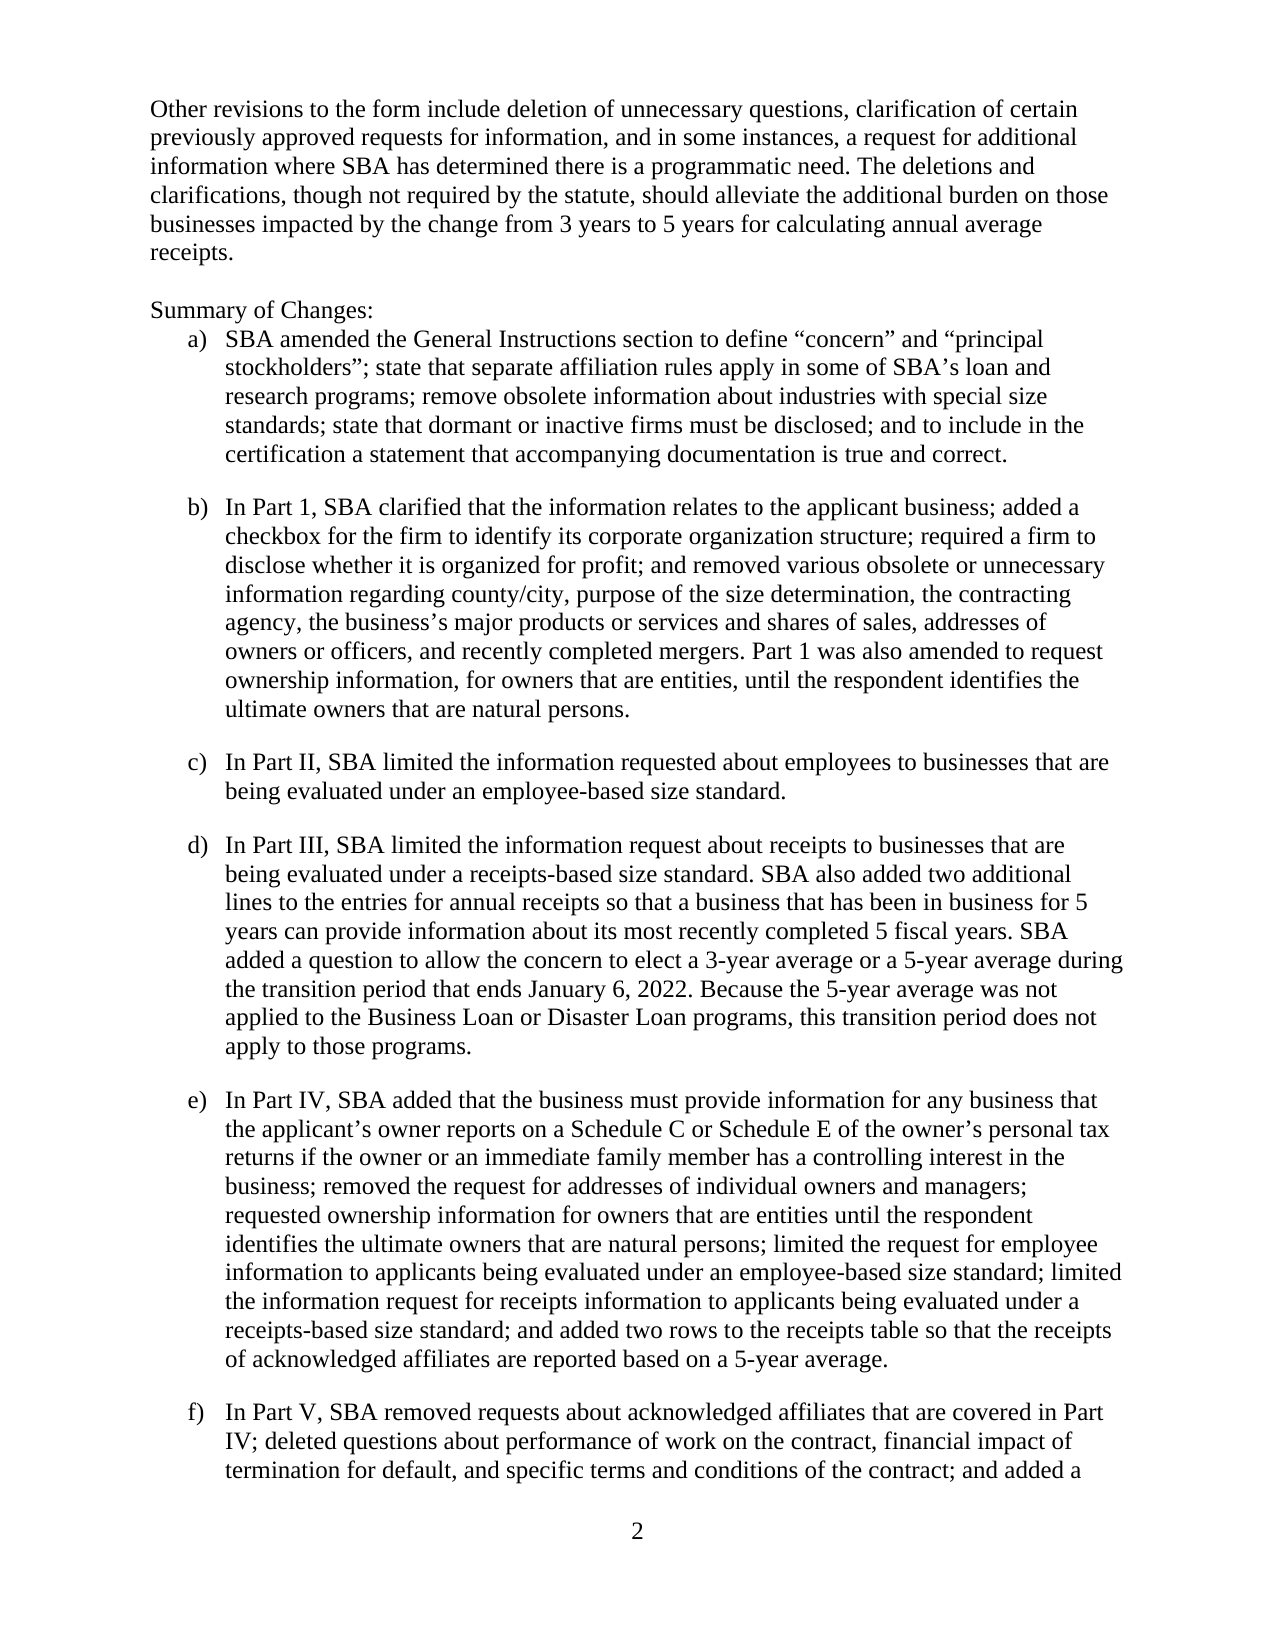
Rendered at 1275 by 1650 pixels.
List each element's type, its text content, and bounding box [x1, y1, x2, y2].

list In Part II, SBA limited the information requested about employees to businesses that are being evaluated under an employee-based size standard. [187, 747, 1125, 805]
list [187, 1397, 1125, 1484]
list In Part III, SBA limited the information request about receipts to businesses that are being evaluated under a receipts-based size standard. SBA also added two additional lines to the entries for annual receipts so that a business that has been in business for 5 years can provide information about its most recently completed 5 fiscal years. SBA added a question to allow the concern to elect a 3-year average or a 5-year average during the transition period that ends January 6, 2022. Because the 5-year average was not applied to the Business Loan or Disaster Loan programs, this transition period does not apply to those programs. [187, 830, 1125, 1060]
list In Part IV, SBA added that the business must provide information for any business that the applicant’s owner reports on a Schedule C or Schedule E of the owner’s personal tax returns if the owner or an immediate family member has a controlling interest in the business; removed the request for addresses of individual owners and managers; requested ownership information for owners that are entities until the respondent identifies the ultimate owners that are natural persons; limited the request for employee information to applicants being evaluated under an employee-based size standard; limited the information request for receipts information to applicants being evaluated under a receipts-based size standard; and added two rows to the receipts table so that the receipts of acknowledged affiliates are reported based on a 5-year average. [187, 1085, 1125, 1372]
text Other revisions to the form include deletion of unnecessary questions, clarification of certain previously approved requests for information, and in some instances, a request for additional information where SBA has determined there is a programmatic need. The deletions and clarifications, though not required by the statute, should alleviate the additional burden on those businesses impacted by the change from 3 years to 5 years for calculating annual average receipts. [150, 94, 1125, 266]
list In Part 1, SBA clarified that the information relates to the applicant business; added a checkbox for the firm to identify its corporate organization structure; required a firm to disclose whether it is organized for profit; and removed various obsolete or unnecessary information regarding county/city, purpose of the size determination, the contracting agency, the business’s major products or services and shares of sales, addresses of owners or officers, and recently completed mergers. Part 1 was also amended to request ownership information, for owners that are entities, until the respondent identifies the ultimate owners that are natural persons. [187, 492, 1125, 722]
list SBA amended the General Instructions section to define “concern” and “principal stockholders”; state that separate affiliation rules apply in some of SBA’s loan and research programs; remove obsolete information about industries with special size standards; state that dormant or inactive firms must be disclosed; and to include in the certification a statement that accompanying documentation is true and correct. [187, 324, 1125, 467]
text Summary of Changes: [150, 295, 1125, 324]
